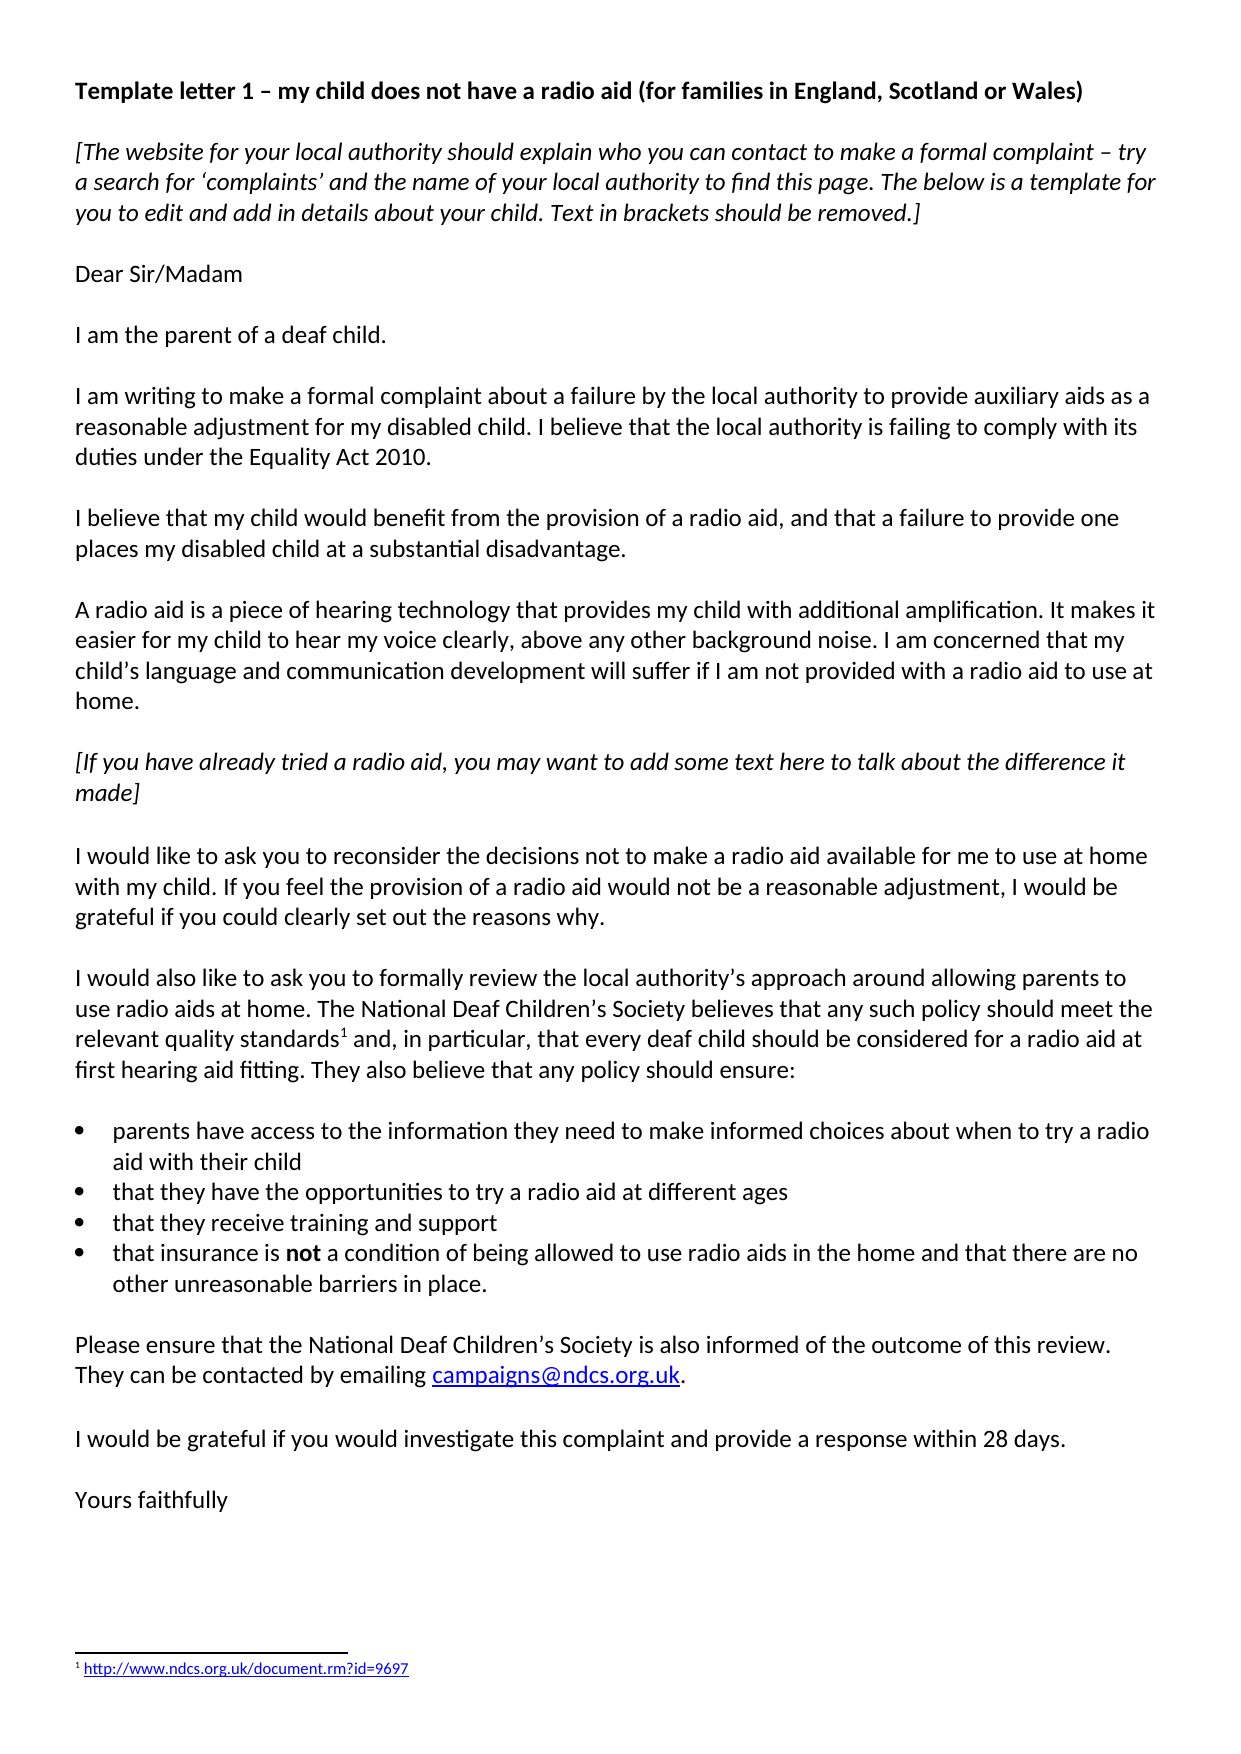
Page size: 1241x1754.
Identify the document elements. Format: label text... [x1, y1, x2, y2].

text I would also like to ask you to formally review the local authority’s approach around allowing parents to use radio aids at home. The National Deaf Children’s Society believes that any such policy should meet the relevant quality standards and, in particular, that every deaf child should be considered for a radio aid at first hearing aid fitting. They also believe that any policy should ensure: [75, 963, 1165, 1085]
list that they have the opportunities to try a radio aid at different ages [75, 1176, 1165, 1207]
text I would like to ask you to reconsider the decisions not to make a radio aid available for me to use at home with my child. If you feel the provision of a radio aid would not be a reasonable adjustment, I would be grateful if you could clearly set out the reasons why. [75, 841, 1165, 932]
list that they receive training and support [75, 1207, 1165, 1237]
text I would be grateful if you would investigate this complaint and provide a response within 28 days. [75, 1423, 1165, 1453]
text Yours faithfully [75, 1484, 1165, 1514]
text I am writing to make a formal complaint about a failure by the local authority to provide auxiliary aids as a reasonable adjustment for my disabled child. I believe that the local authority is failing to comply with its duties under the Equality Act 2010. [75, 380, 1165, 472]
text Please ensure that the National Deaf Children’s Society is also informed of the outcome of this review. They can be contacted by emailing campaigns@ndcs.org.uk. [75, 1329, 1165, 1390]
text Dear Sir/Madam [75, 258, 1165, 289]
text A radio aid is a piece of hearing technology that provides my child with additional amplification. It makes it easier for my child to hear my voice clearly, above any other background noise. I am concerned that my child’s language and communication development will suffer if I am not provided with a radio aid to use at home. [75, 594, 1165, 716]
text [The website for your local authority should explain who you can contact to make a formal complaint – try a search for ‘complaints’ and the name of your local authority to find this page. The below is a template for you to edit and add in details about your child. Text in brackets should be removed.] [75, 136, 1165, 228]
text Template letter 1 – my child does not have a radio aid (for families in England, Scotland or Wales) [75, 75, 1165, 106]
text I believe that my child would benefit from the provision of a radio aid, and that a failure to provide one places my disabled child at a substantial disadvantage. [75, 502, 1165, 563]
text I am the parent of a deaf child. [75, 319, 1165, 350]
text [If you have already tried a radio aid, you may want to add some text here to talk about the difference it made] [75, 746, 1165, 807]
list parents have access to the information they need to make informed choices about when to try a radio aid with their child [75, 1115, 1165, 1176]
list that insurance is not a condition of being allowed to use radio aids in the home and that there are no other unreasonable barriers in place. [75, 1237, 1165, 1298]
